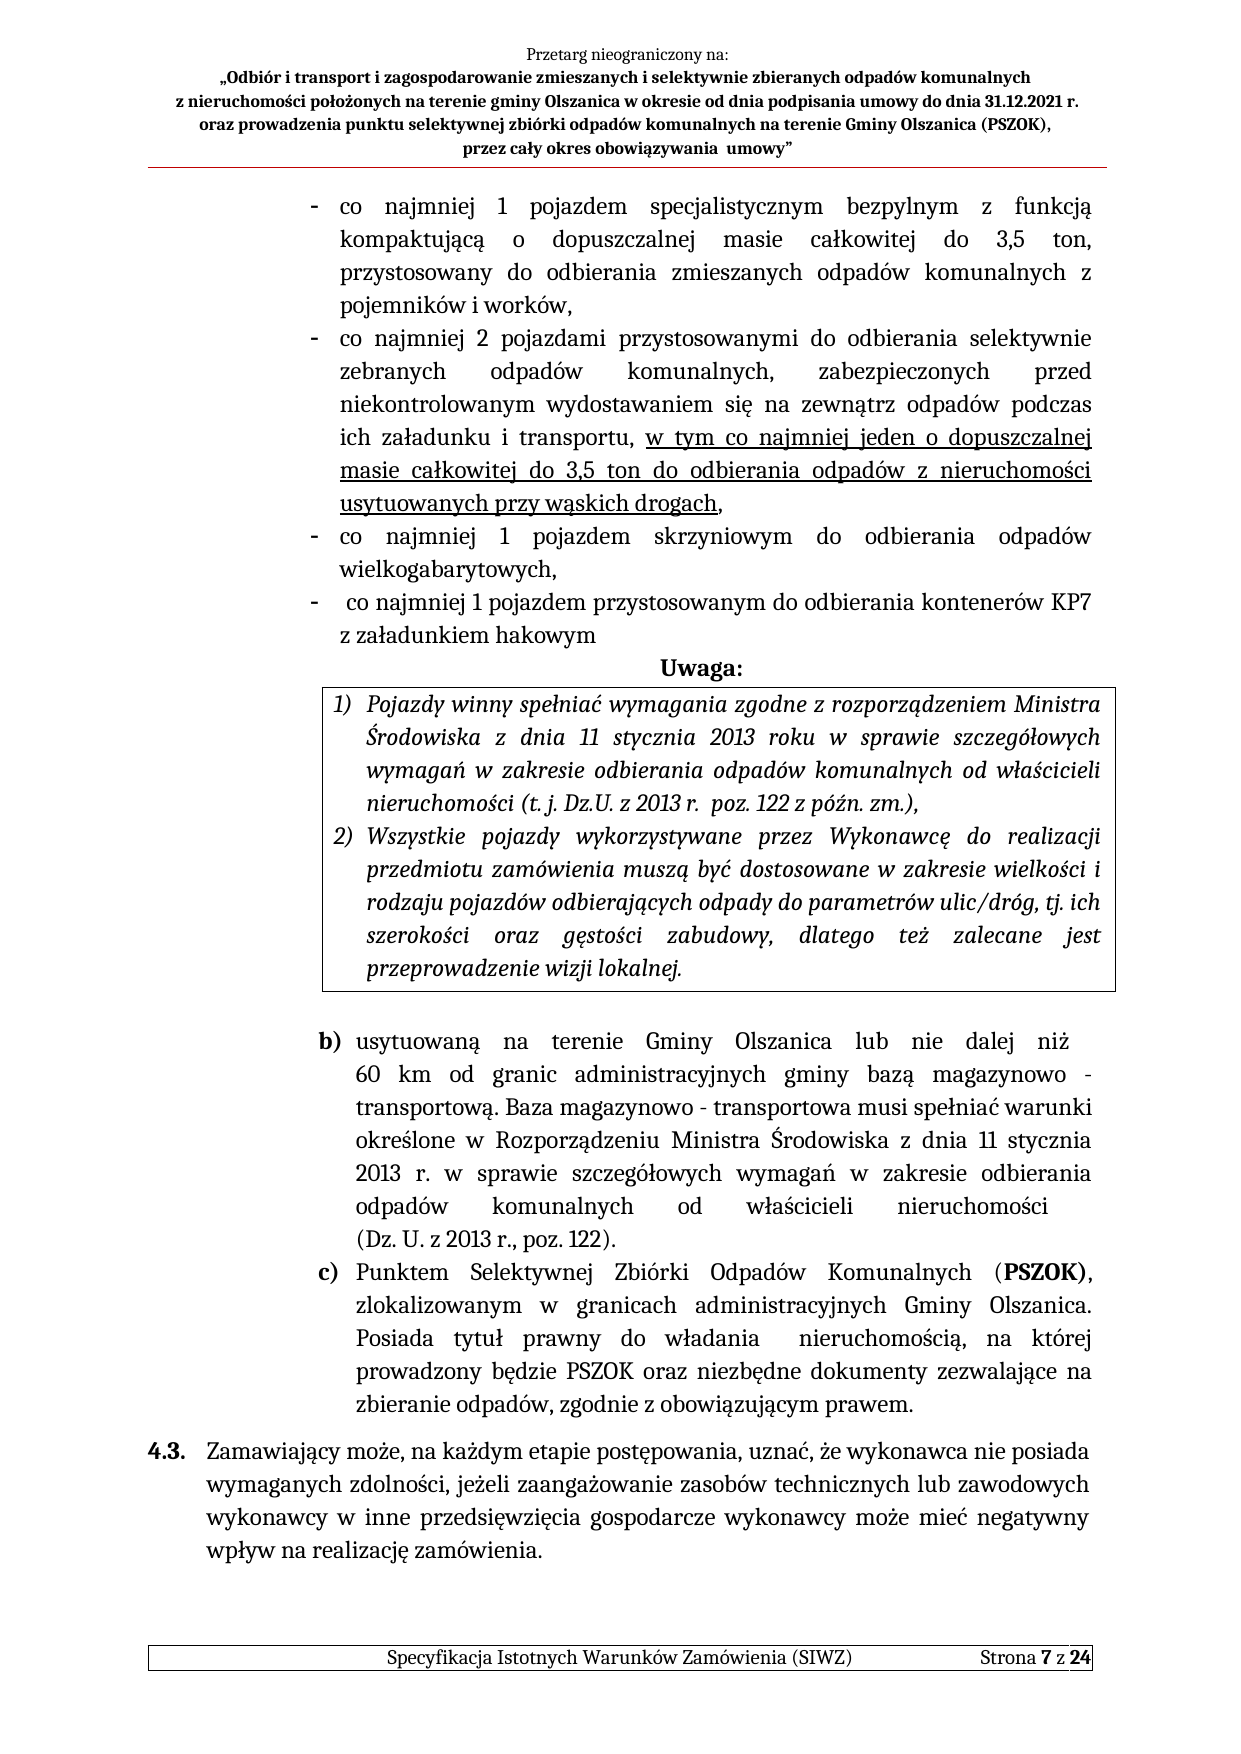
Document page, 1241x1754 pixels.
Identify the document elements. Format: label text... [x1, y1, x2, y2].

list co najmniej 2 pojazdami przystosowanymi do odbierania selektywnie zebranych odpadów komunalnych, zabezpieczonych przed niekontrolowanym wydostawaniem się na zewnątrz odpadów podczas ich załadunku i transportu, w tym co najmniej jeden o dopuszczalnej masie całkowitej do 3,5 ton do odbierania odpadów z nieruchomości usytuowanych przy wąskich drogach, [310, 324, 1093, 517]
list co najmniej 1 pojazdem specjalistycznym bezpylnym z funkcją kompaktującą o dopuszczalnej masie całkowitej do 3,5 ton, przystosowany do odbierania zmieszanych odpadów komunalnych z pojemników i worków, [310, 192, 1093, 319]
list usytuowaną na terenie Gminy Olszanica lub nie dalej niż 60 km od granic administracyjnych gminy bazą magazynowo - transportową. Baza magazynowo - transportowa musi spełniać warunki określone w Rozporządzeniu Ministra Środowiska z dnia 11 stycznia 2013 r. w sprawie szczegółowych wymagań w zakresie odbierania odpadów komunalnych od właścicieli nieruchomości (Dz. U. z 2013 r., poz. 122). [318, 1027, 1093, 1254]
text Uwaga: [310, 654, 1093, 683]
list co najmniej 1 pojazdem przystosowanym do odbierania kontenerów KP7 z załadunkiem hakowym [310, 588, 1093, 649]
list Punktem Selektywnej Zbiórki Odpadów Komunalnych (PSZOK), zlokalizowanym w granicach administracyjnych Gminy Olszanica. Posiada tytuł prawny do władania nieruchomością, na której prowadzony będzie PSZOK oraz niezbędne dokumenty zezwalające na zbieranie odpadów, zgodnie z obowiązującym prawem. [318, 1258, 1093, 1419]
list co najmniej 1 pojazdem skrzyniowym do odbierania odpadów wielkogabarytowych, [310, 522, 1093, 583]
list Zamawiający może, na każdym etapie postępowania, uznać, że wykonawca nie posiada wymaganych zdolności, jeżeli zaangażowanie zasobów technicznych lub zawodowych wykonawcy w inne przedsięwzięcia gospodarcze wykonawcy może mieć negatywny wpływ na realizację zamówienia. [148, 1437, 1091, 1564]
table_header Pojazdy winny spełniać wymagania zgodne z rozporządzeniem Ministra Środowiska z dnia 11 stycznia 2013 roku w sprawie szczegółowych wymagań w zakresie odbierania odpadów komunalnych od właścicieli nieruchomości (t. j. Dz.U. z 2013 r. poz. 122 z późn. zm.), Wszystkie pojazdy wykorzystywane przez Wykonawcę do realizacji przedmiotu zamówienia muszą być dostosowane w zakresie wielkości i rodzaju pojazdów odbierających odpady do parametrów ulic/dróg, tj. ich szerokości oraz gęstości zabudowy, dlatego też zalecane jest przeprowadzenie wizji lokalnej. [323, 688, 1115, 991]
